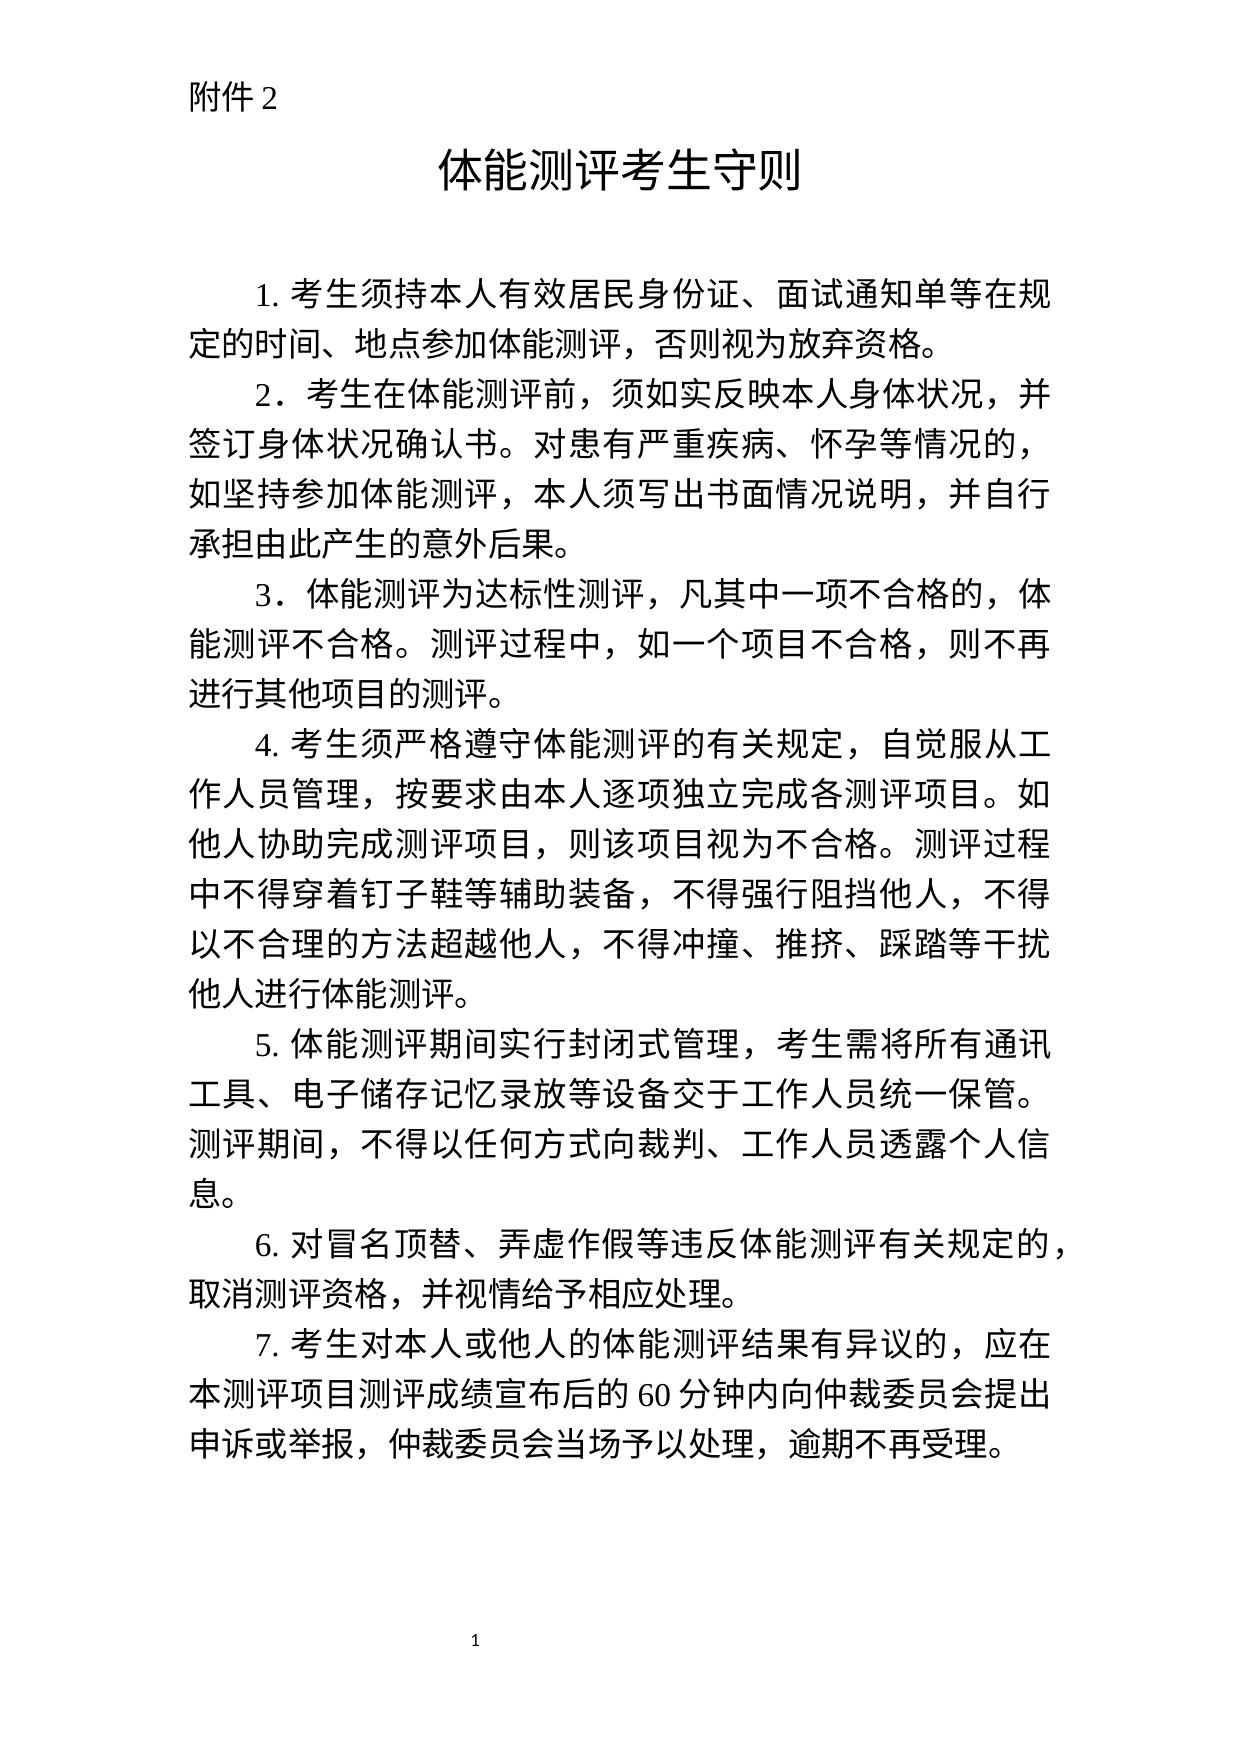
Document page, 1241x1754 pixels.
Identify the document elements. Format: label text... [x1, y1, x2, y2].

text 7. 考生对本人或他人的体能测评结果有异议的，应在本测评项目测评成绩宣布后的60分钟内向仲裁委员会提出申诉或举报，仲裁委员会当场予以处理，逾期不再受理。 [188, 1316, 1052, 1466]
text 1. 考生须持本人有效居民身份证、面试通知单等在规定的时间、地点参加体能测评，否则视为放弃资格。 [188, 266, 1052, 366]
text 附件2 [188, 71, 1052, 119]
text 4. 考生须严格遵守体能测评的有关规定，自觉服从工作人员管理，按要求由本人逐项独立完成各测评项目。如他人协助完成测评项目，则该项目视为不合格。测评过程中不得穿着钉子鞋等辅助装备，不得强行阻挡他人，不得以不合理的方法超越他人，不得冲撞、推挤、踩踏等干扰他人进行体能测评。 [188, 716, 1052, 1016]
text 5. 体能测评期间实行封闭式管理，考生需将所有通讯工具、电子储存记忆录放等设备交于工作人员统一保管。测评期间，不得以任何方式向裁判、工作人员透露个人信息。 [188, 1016, 1052, 1216]
text 3．体能测评为达标性测评，凡其中一项不合格的，体能测评不合格。测评过程中，如一个项目不合格，则不再进行其他项目的测评。 [188, 566, 1052, 716]
text 6. 对冒名顶替、弄虚作假等违反体能测评有关规定的，取消测评资格，并视情给予相应处理。 [188, 1216, 1052, 1316]
text 体能测评考生守则 [188, 119, 1052, 216]
text 2．考生在体能测评前，须如实反映本人身体状况，并签订身体状况确认书。对患有严重疾病、怀孕等情况的，如坚持参加体能测评，本人须写出书面情况说明，并自行承担由此产生的意外后果。 [188, 366, 1052, 566]
